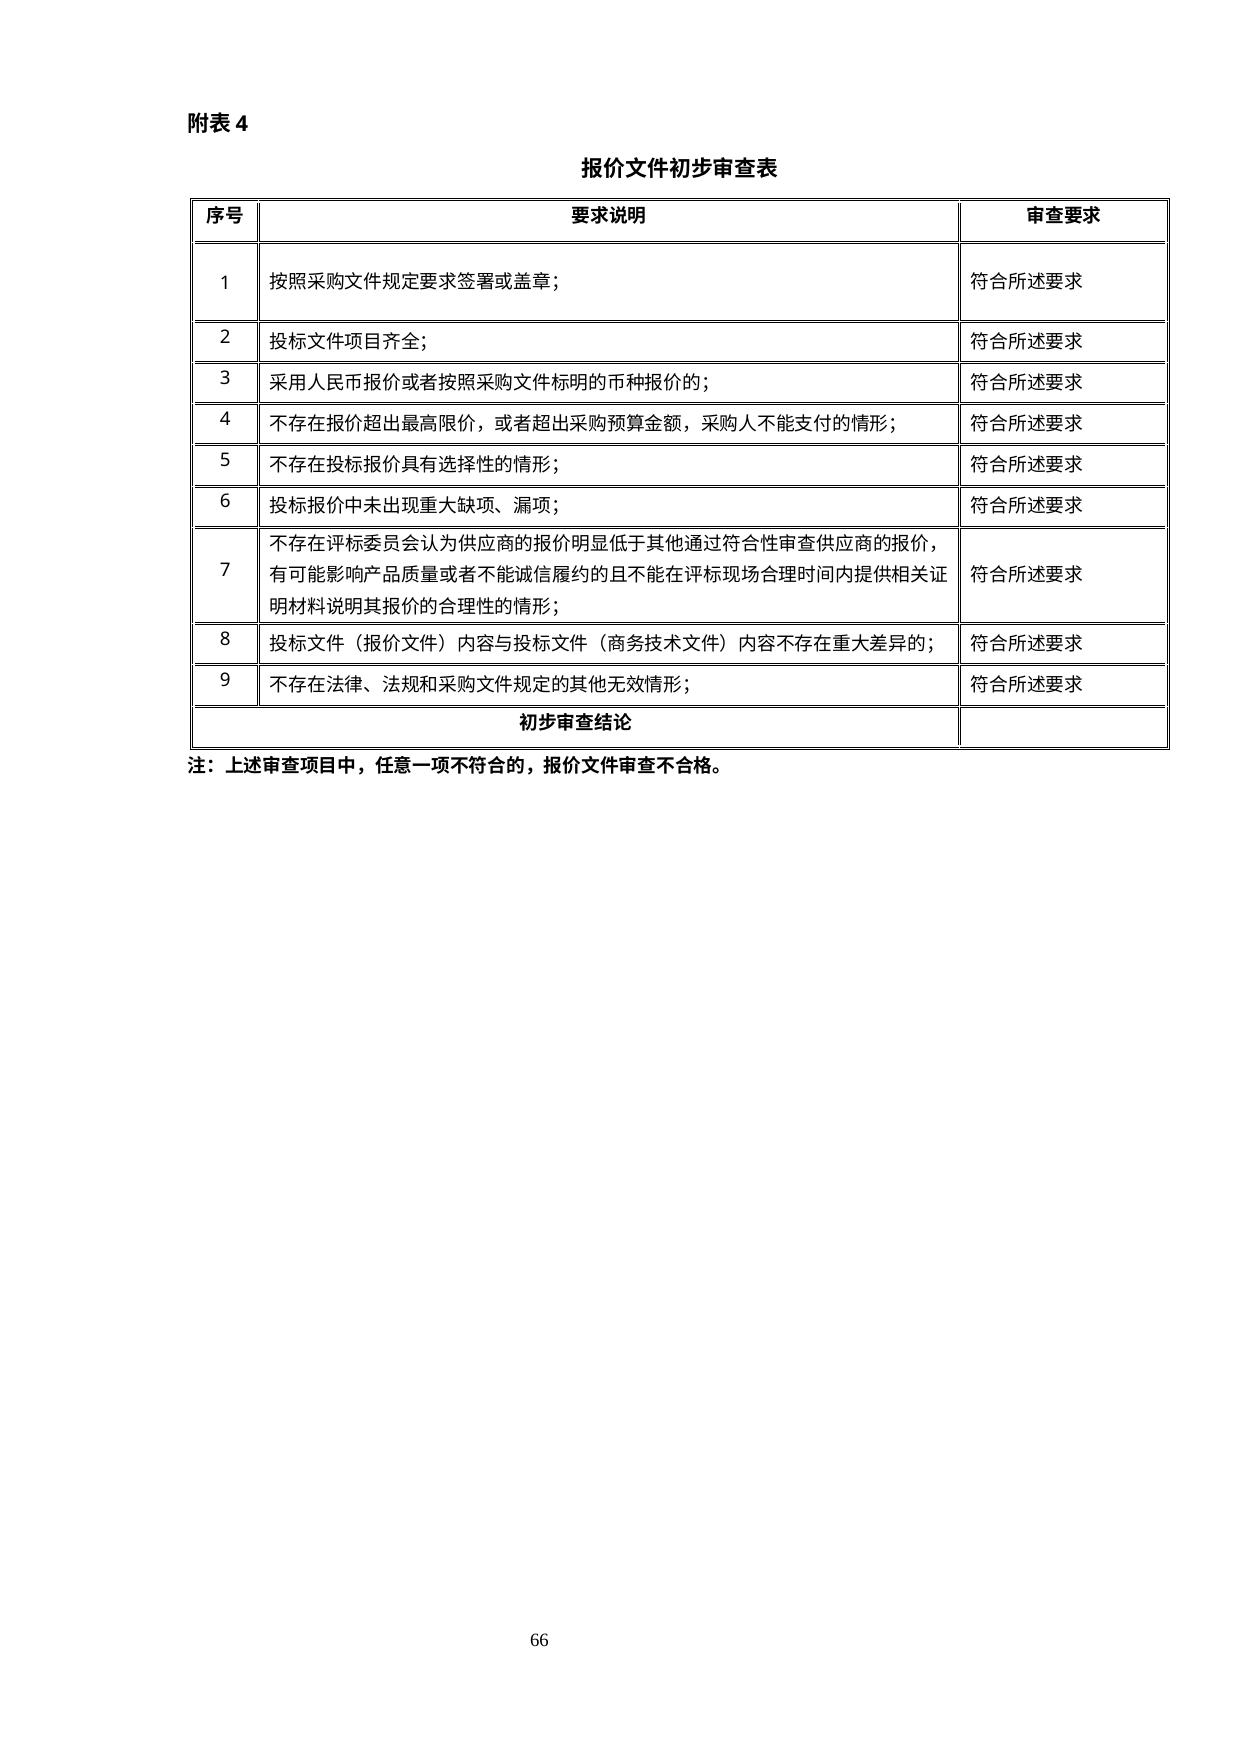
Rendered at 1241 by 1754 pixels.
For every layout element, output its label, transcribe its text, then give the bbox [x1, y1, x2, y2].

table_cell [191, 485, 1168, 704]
text 报价文件初步审查表 [187, 151, 1173, 182]
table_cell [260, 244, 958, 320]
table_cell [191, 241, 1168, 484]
text 注：上述审查项目中，任意一项不符合的，报价文件审查不合格。 [187, 750, 1173, 778]
text 附表4 [187, 106, 1019, 138]
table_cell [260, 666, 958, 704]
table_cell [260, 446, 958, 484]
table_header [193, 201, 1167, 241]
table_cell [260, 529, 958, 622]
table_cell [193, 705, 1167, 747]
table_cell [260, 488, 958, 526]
